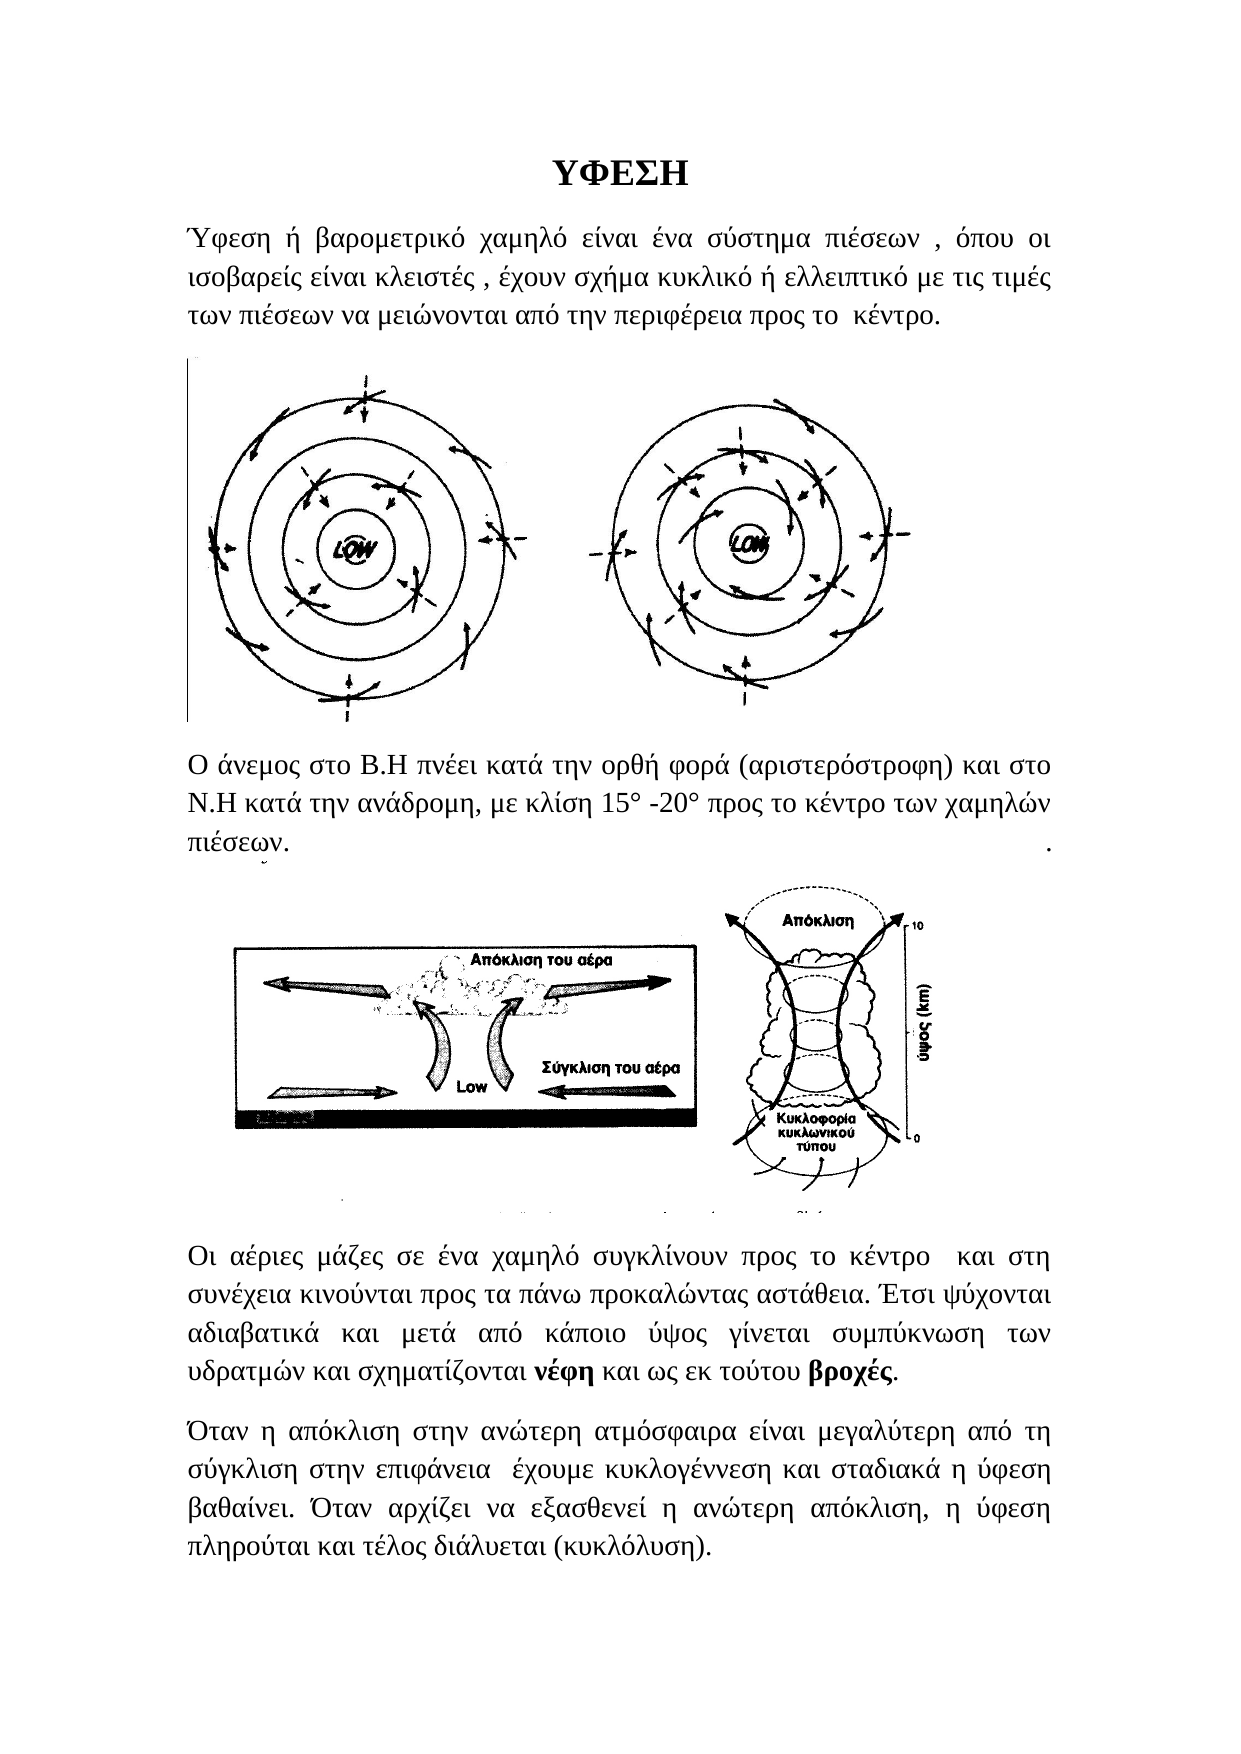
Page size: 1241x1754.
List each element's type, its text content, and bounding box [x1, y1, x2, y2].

text Οι αέριες μάζες σε ένα χαμηλό συγκλίνουν προς το κέντρο και στη συνέχεια κινούνται προς τα πάνω προκαλώντας αστάθεια. Έτσι ψύχονται αδιαβατικά και μετά από κάποιο ύψος γίνεται συμπύκνωση των υδρατμών και σχηματίζονται νέφη και ως εκ τούτου βροχές. [187, 1238, 1053, 1387]
text ΥΦΕΣΗ [187, 150, 1053, 193]
text Ύφεση ή βαρομετρικό χαμηλό είναι ένα σύστημα πιέσεων , όπου οι ισοβαρείς είναι κλειστές , έχουν σχήμα κυκλικό ή ελλειπτικό με τις τιμές των πιέσεων να μειώνονται από την περιφέρεια προς το κέντρο. [187, 220, 1053, 331]
picture [187, 861, 968, 1213]
picture [187, 356, 932, 722]
text Όταν η απόκλιση στην ανώτερη ατμόσφαιρα είναι μεγαλύτερη από τη σύγκλιση στην επιφάνεια έχουμε κυκλογέννεση και σταδιακά η ύφεση βαθαίνει. Όταν αρχίζει να εξασθενεί η ανώτερη απόκλιση, η ύφεση πληρούται και τέλος διάλυεται (κυκλόλυση). [187, 1413, 1053, 1562]
